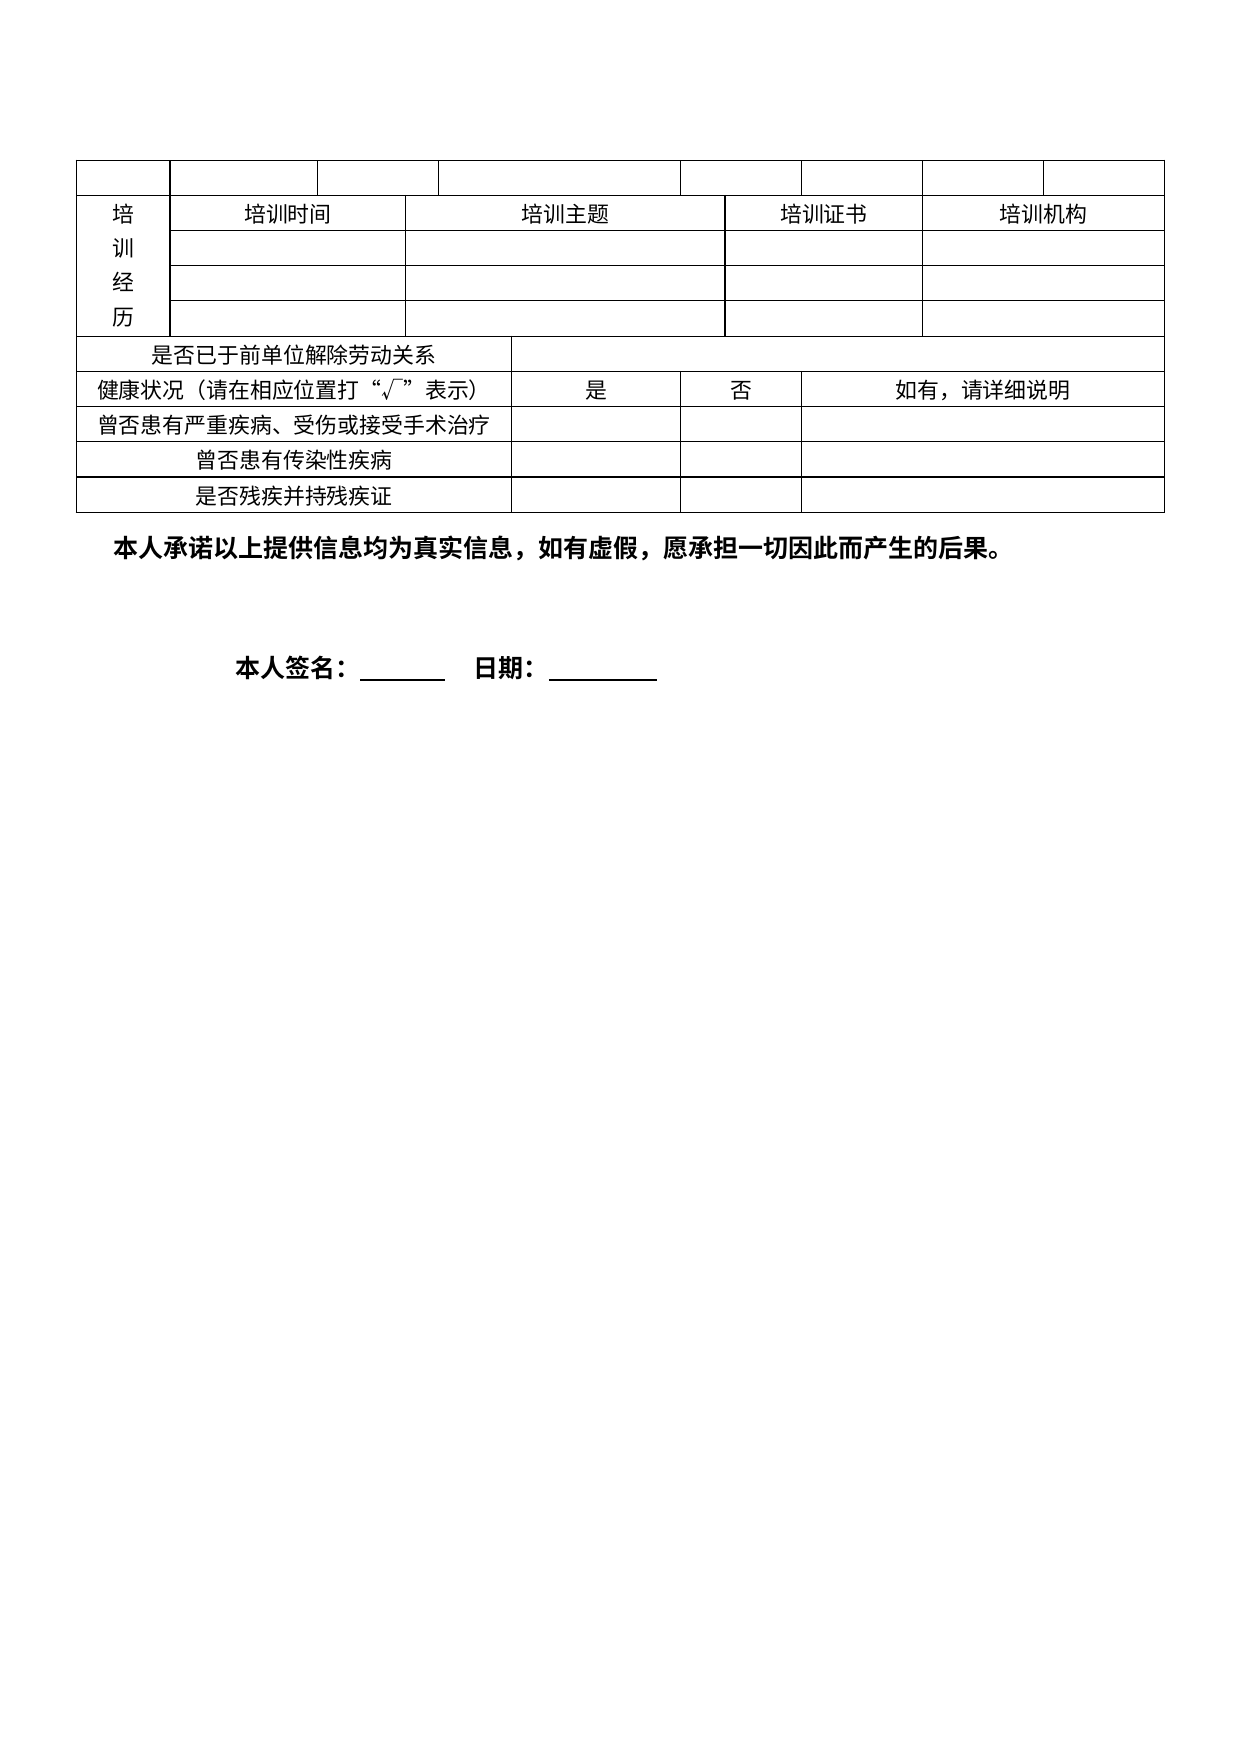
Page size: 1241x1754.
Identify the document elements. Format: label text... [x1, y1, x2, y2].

table_cell 是否已于前单位解除劳动关系 [77, 337, 511, 371]
table_cell [802, 407, 1164, 441]
table_cell [681, 478, 801, 512]
table_cell [802, 161, 922, 195]
table_cell [512, 407, 680, 441]
table_cell 健康状况（请在相应位置打“√”表示） [77, 372, 511, 406]
table_cell [171, 161, 317, 195]
table_cell [802, 442, 1164, 476]
table_cell [512, 478, 680, 512]
table_cell [171, 266, 405, 300]
table_cell 培训机构 [923, 196, 1164, 230]
table_cell 是否残疾并持残疾证 [77, 478, 511, 512]
table_cell [923, 266, 1164, 300]
table_cell [923, 231, 1164, 265]
table_cell 曾否患有传染性疾病 [77, 442, 511, 476]
table_cell [406, 301, 724, 336]
table_cell [1044, 161, 1164, 195]
table_cell [406, 266, 724, 300]
table_cell 培训时间 [171, 196, 405, 230]
table_cell [681, 442, 801, 476]
table_cell [726, 301, 922, 336]
table_cell [726, 266, 922, 300]
table_cell [681, 161, 801, 195]
table_cell 培训主题 [406, 196, 724, 230]
text 本人承诺以上提供信息均为真实信息，如有虚假，愿承担一切因此而产生的后果。 [87, 513, 1153, 581]
table_cell 否 [681, 372, 801, 406]
table_cell 是 [512, 372, 680, 406]
table_cell [439, 161, 680, 195]
table_cell 曾否患有严重疾病、受伤或接受手术治疗 [77, 407, 511, 441]
table_cell 培 训 经 历 [77, 196, 169, 336]
table_cell [726, 231, 922, 265]
table_cell [923, 301, 1164, 336]
table_cell [406, 231, 724, 265]
table_cell [512, 337, 1164, 371]
table_cell [171, 231, 405, 265]
table_cell [802, 478, 1164, 512]
table_cell [681, 407, 801, 441]
text 本人签名： 日期： [87, 632, 1153, 700]
table_cell [512, 442, 680, 476]
table_cell 如有，请详细说明 [802, 372, 1164, 406]
table_cell [171, 301, 405, 336]
table_cell 培训证书 [726, 196, 922, 230]
table_cell [923, 161, 1043, 195]
table_cell [318, 161, 438, 195]
